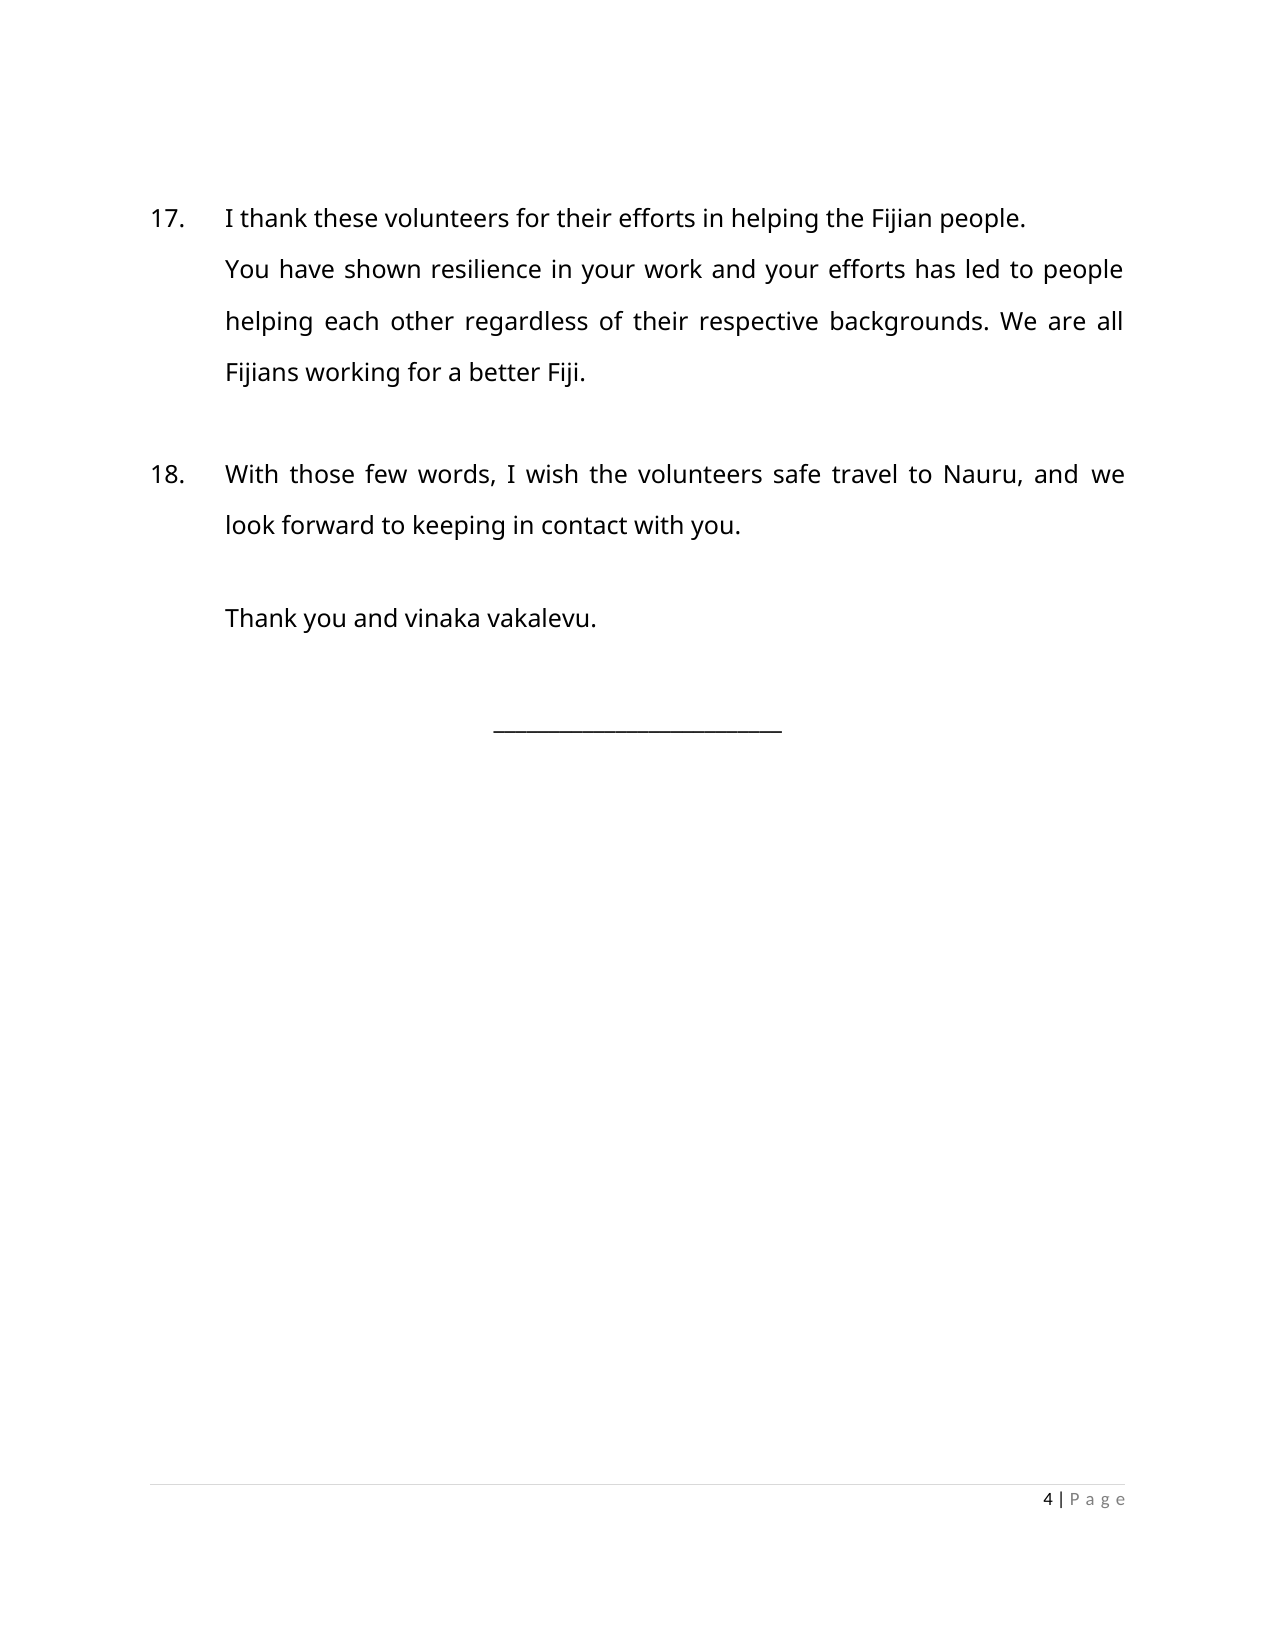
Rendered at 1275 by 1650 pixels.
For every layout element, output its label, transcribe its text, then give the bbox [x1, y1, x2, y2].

text Thank you and vinaka vakalevu. [150, 600, 1125, 634]
list I thank these volunteers for their efforts in helping the Fijian people. [150, 201, 1125, 235]
list You have shown resilience in your work and your efforts has led to people helping each other regardless of their respective backgrounds. We are all Fijians working for a better Fiji. [225, 252, 1125, 388]
list With those few words, I wish the volunteers safe travel to Nauru, and we look forward to keeping in contact with you. [150, 456, 1125, 541]
text __________________________ [150, 702, 1125, 736]
